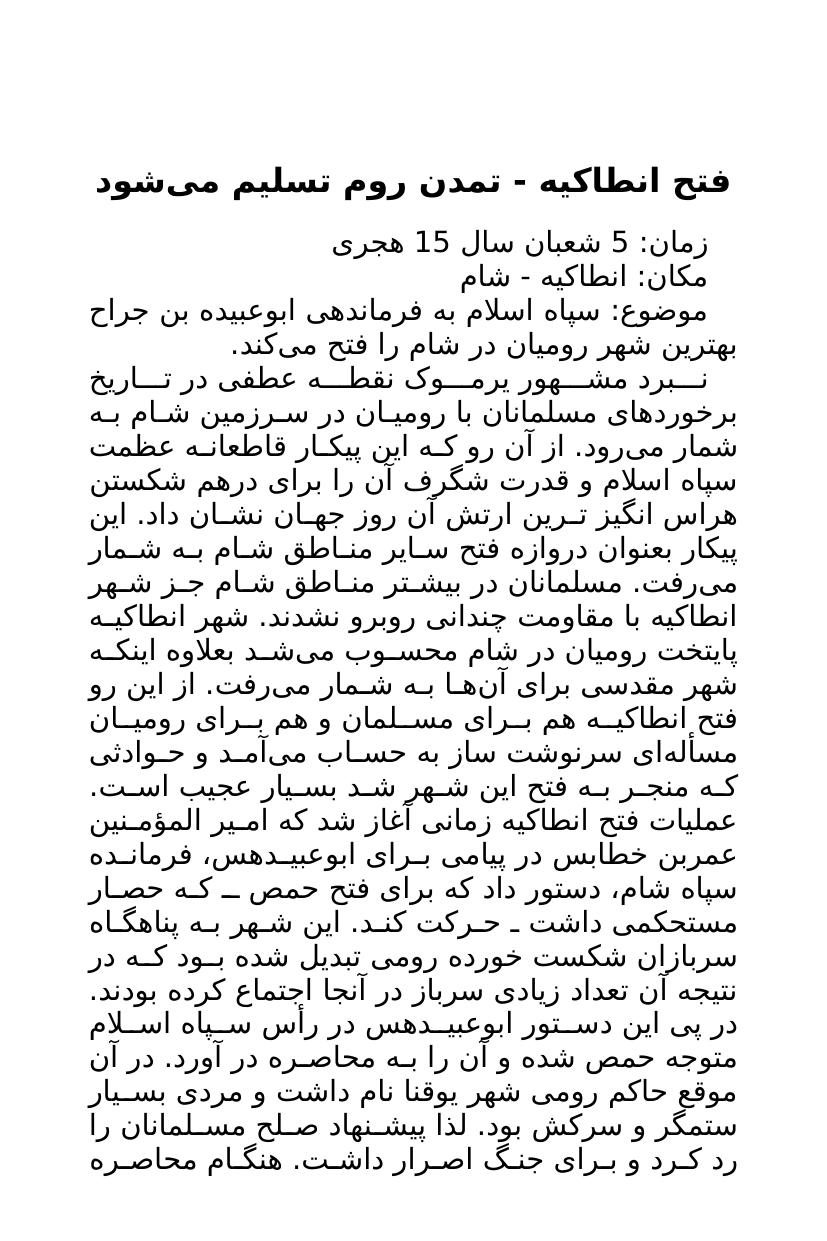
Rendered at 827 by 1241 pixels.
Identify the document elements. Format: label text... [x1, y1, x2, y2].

text موضوع: سپاه اسلام به فرماندهی ابوعبیده بن جراح بهترین شهر رومیان در شام را فتح می‌کند. [89, 294, 738, 362]
text زمان: 5 شعبان سال 15 هجری [89, 226, 738, 260]
text مکان: انطاکیه - شام [89, 260, 738, 294]
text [89, 362, 738, 1177]
text فتح انطاکیه - تمدن روم تسلیم می‌شود [89, 162, 738, 201]
